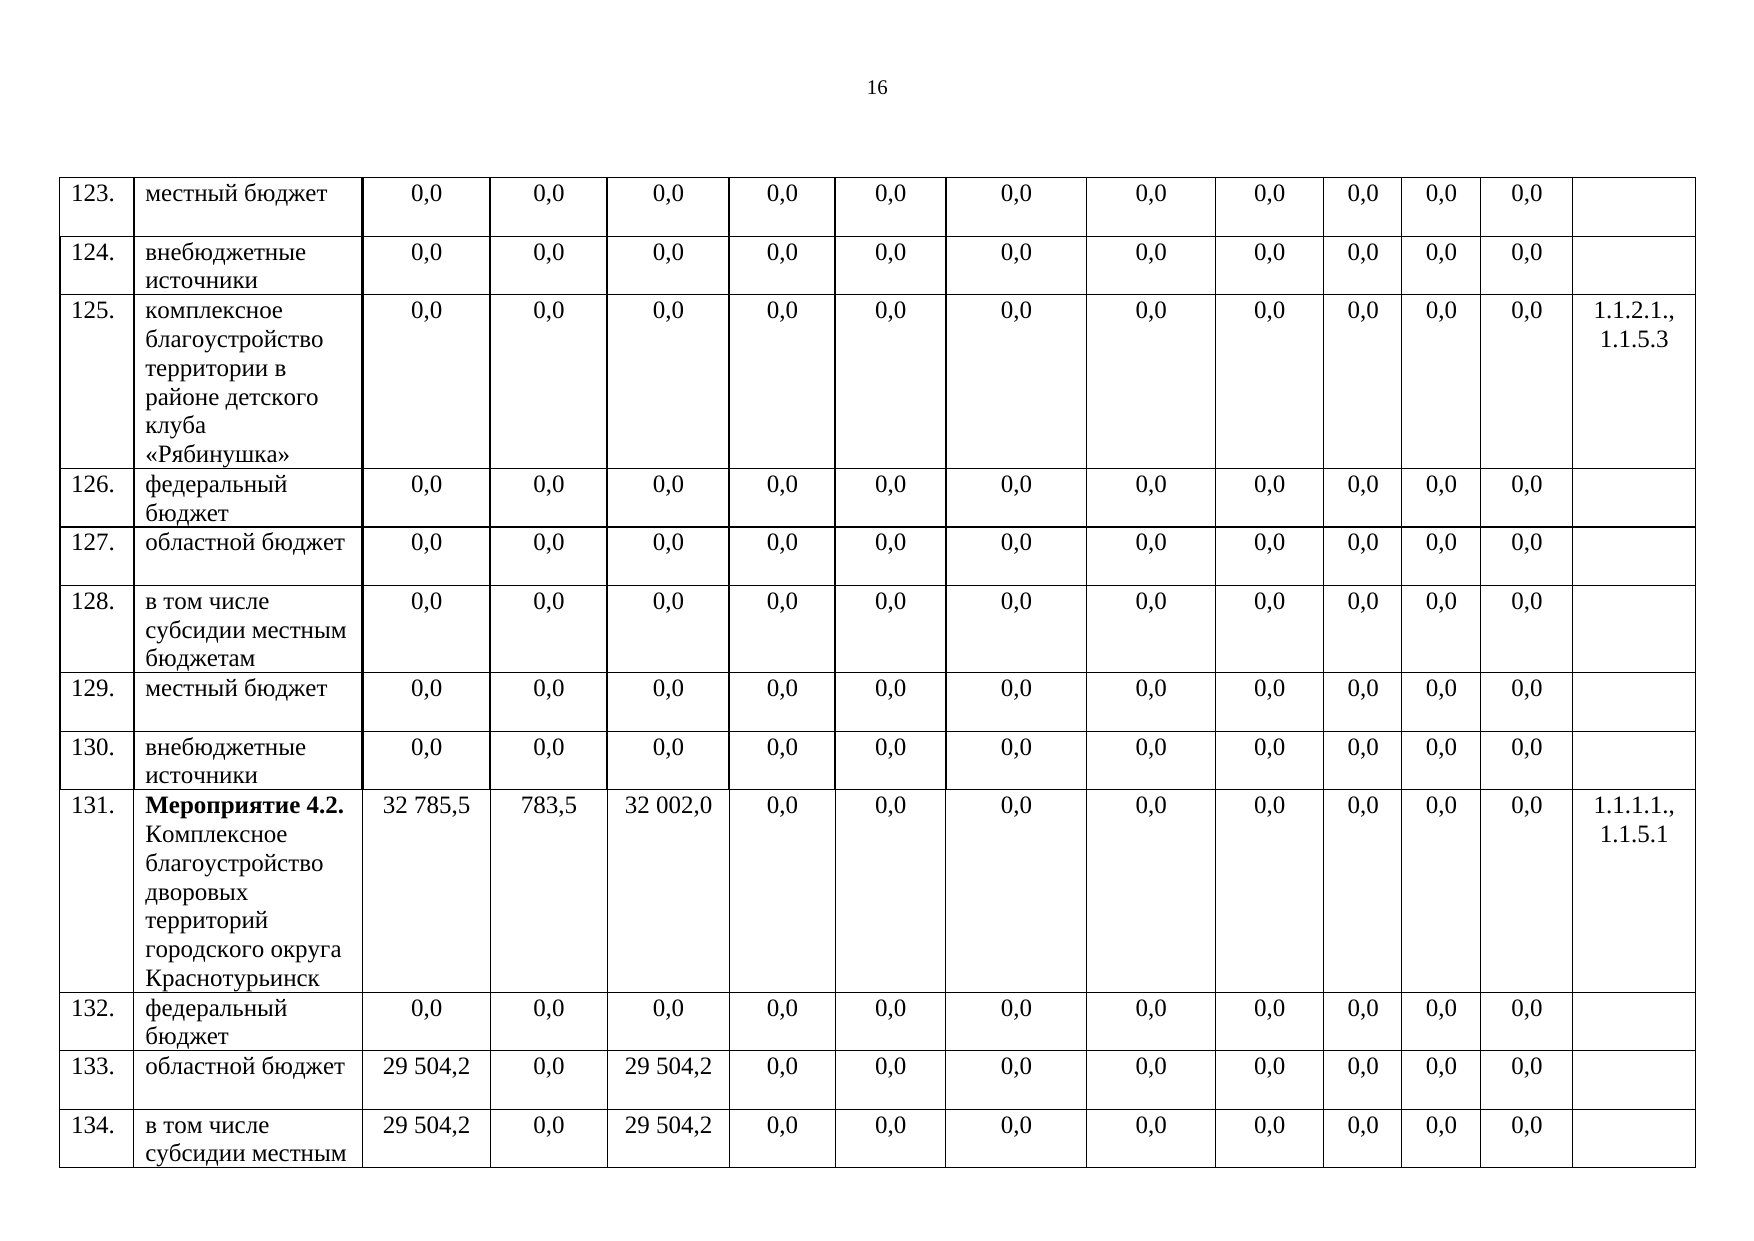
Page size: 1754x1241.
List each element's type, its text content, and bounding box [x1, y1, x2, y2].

table_cell 0,0 [836, 1051, 945, 1109]
table_cell 0,0 [608, 732, 728, 789]
table_cell 0,0 [491, 295, 606, 468]
table_cell 0,0 [491, 178, 606, 236]
table_cell 0,0 [1324, 1110, 1401, 1167]
table_cell 0,0 [491, 237, 606, 294]
table_cell 0,0 [608, 295, 728, 468]
table_cell 0,0 [836, 237, 945, 294]
table_cell 0,0 [1481, 178, 1572, 236]
table_cell 0,0 [608, 469, 728, 526]
table_cell 0,0 [1087, 178, 1215, 236]
table_cell 0,0 [1402, 295, 1480, 468]
table_cell 0,0 [730, 993, 835, 1050]
table_cell 29 504,2 [608, 1051, 729, 1109]
table_cell 0,0 [364, 237, 489, 294]
table_cell 0,0 [947, 469, 1086, 526]
table_cell 0,0 [1216, 732, 1323, 789]
table_cell [60, 790, 133, 992]
table_cell 0,0 [364, 469, 489, 526]
table_cell 0,0 [730, 237, 834, 294]
table_cell 29 504,2 [363, 1051, 490, 1109]
table_cell 0,0 [1087, 237, 1215, 294]
table_cell 0,0 [1402, 1110, 1480, 1167]
table_cell [60, 993, 133, 1050]
table_cell [60, 178, 133, 236]
table_cell 0,0 [608, 237, 728, 294]
table_cell 0,0 [1216, 673, 1323, 731]
table_cell 0,0 [1324, 237, 1401, 294]
table_cell [1573, 993, 1695, 1050]
table_cell 0,0 [1402, 732, 1480, 789]
table_cell 0,0 [947, 295, 1086, 468]
table_cell 0,0 [836, 993, 945, 1050]
table_cell 0,0 [947, 732, 1086, 789]
table_cell [1573, 178, 1695, 236]
table_cell 0,0 [946, 1051, 1086, 1109]
table_cell 0,0 [1216, 528, 1323, 585]
table_cell 0,0 [730, 469, 834, 526]
table_cell 0,0 [364, 673, 489, 731]
table_cell 0,0 [608, 993, 729, 1050]
table_cell 0,0 [491, 1110, 607, 1167]
table_cell 0,0 [1402, 237, 1480, 294]
table_cell 29 504,2 [363, 1110, 490, 1167]
table_cell [61, 295, 133, 468]
table_cell 0,0 [1087, 469, 1215, 526]
table_cell 0,0 [1087, 586, 1215, 672]
table_cell [1573, 732, 1695, 789]
table_cell 0,0 [730, 790, 835, 992]
table_cell федеральный бюджет [134, 993, 362, 1050]
table_cell 0,0 [491, 732, 606, 789]
table_cell 0,0 [1324, 790, 1401, 992]
table_cell 0,0 [946, 1110, 1086, 1167]
table_cell 0,0 [1402, 178, 1480, 236]
table_cell 0,0 [1216, 469, 1323, 526]
table_cell 0,0 [730, 673, 834, 731]
table_cell 0,0 [491, 469, 606, 526]
table_cell 0,0 [836, 178, 945, 236]
table_cell [1573, 528, 1695, 585]
table_cell Мероприятие 4.2. Комплексное благоустройство дворовых территорий городского округа Краснотурьинск [134, 790, 362, 992]
table_cell 0,0 [730, 528, 834, 585]
table_cell 0,0 [491, 993, 607, 1050]
table_cell 0,0 [364, 295, 489, 468]
table_cell [61, 469, 133, 526]
table_cell 0,0 [1087, 673, 1215, 731]
table_cell 0,0 [1324, 586, 1401, 672]
table_cell 0,0 [730, 178, 834, 236]
table_cell областной бюджет [135, 528, 361, 585]
table_cell [61, 237, 133, 294]
table_cell 0,0 [1481, 528, 1572, 585]
table_cell 0,0 [1402, 528, 1480, 585]
table_cell 0,0 [1087, 528, 1215, 585]
table_cell 0,0 [947, 528, 1086, 585]
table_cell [134, 1110, 362, 1167]
table_cell 0,0 [730, 295, 834, 468]
table_cell [1573, 1110, 1695, 1167]
table_cell [61, 586, 133, 672]
table_cell 0,0 [363, 993, 490, 1050]
table_cell областной бюджет [134, 1051, 362, 1109]
table_cell 0,0 [1216, 178, 1323, 236]
table_cell 0,0 [836, 1110, 945, 1167]
table_cell 0,0 [1216, 586, 1323, 672]
table_cell 0,0 [836, 469, 945, 526]
table_cell 0,0 [1324, 528, 1401, 585]
table_cell [1573, 237, 1695, 294]
table_cell [61, 528, 133, 585]
table_cell внебюджетные источники [135, 237, 361, 294]
table_cell 0,0 [1481, 732, 1572, 789]
table_cell [60, 1051, 133, 1109]
table_cell [61, 673, 133, 731]
table_cell 0,0 [1087, 790, 1215, 992]
table_cell местный бюджет [135, 673, 361, 731]
table_cell 0,0 [730, 1051, 835, 1109]
table_cell 0,0 [608, 673, 728, 731]
table_cell 32 002,0 [608, 790, 729, 992]
table_cell 0,0 [1087, 732, 1215, 789]
table_cell 0,0 [608, 178, 728, 236]
table_cell внебюджетные источники [135, 732, 361, 789]
table_cell 0,0 [364, 586, 489, 672]
table_cell 0,0 [947, 673, 1086, 731]
table_cell 0,0 [491, 528, 606, 585]
table_cell 0,0 [1216, 790, 1323, 992]
table_cell 0,0 [1324, 993, 1401, 1050]
table_cell [1573, 673, 1695, 731]
table_cell 0,0 [1087, 993, 1215, 1050]
table_cell 0,0 [1481, 673, 1572, 731]
table_cell федеральный бюджет [135, 469, 361, 526]
table_cell 0,0 [1087, 1051, 1215, 1109]
table_cell 0,0 [1324, 1051, 1401, 1109]
table_cell [1573, 469, 1695, 526]
table_cell 0,0 [1216, 1110, 1323, 1167]
table_cell 0,0 [836, 586, 945, 672]
table_cell 32 785,5 [363, 790, 490, 992]
table_cell 0,0 [946, 790, 1086, 992]
table_cell 0,0 [1481, 469, 1572, 526]
table_cell 0,0 [730, 586, 834, 672]
table_cell 0,0 [1481, 237, 1572, 294]
table_cell 0,0 [730, 1110, 835, 1167]
table_cell 0,0 [836, 295, 945, 468]
table_cell [61, 732, 133, 789]
table_cell 0,0 [1324, 469, 1401, 526]
table_cell 0,0 [730, 732, 834, 789]
table_cell 0,0 [364, 528, 489, 585]
table_cell 0,0 [491, 673, 606, 731]
table_cell 0,0 [947, 586, 1086, 672]
table_cell 1.1.1.1., 1.1.5.1 [1573, 790, 1695, 992]
table_cell 0,0 [1216, 1051, 1323, 1109]
table_cell 0,0 [1324, 295, 1401, 468]
table_cell 0,0 [836, 732, 945, 789]
table_cell 0,0 [836, 528, 945, 585]
table_cell [60, 1110, 133, 1167]
table_cell комплексное благоустройство территории в районе детского клуба «Рябинушка» [135, 295, 361, 468]
table_cell 0,0 [946, 993, 1086, 1050]
table_cell 0,0 [1402, 1051, 1480, 1109]
table_cell 0,0 [1481, 790, 1572, 992]
table_cell 0,0 [1087, 295, 1215, 468]
table_cell 0,0 [947, 178, 1086, 236]
table_cell в том числе субсидии местным бюджетам [135, 586, 361, 672]
table_cell 0,0 [364, 178, 489, 236]
table_cell 0,0 [1087, 1110, 1215, 1167]
table_cell 0,0 [1481, 1051, 1572, 1109]
table_cell 0,0 [1324, 673, 1401, 731]
table_cell 0,0 [491, 586, 606, 672]
table_cell 783,5 [491, 790, 607, 992]
table_cell 0,0 [1481, 586, 1572, 672]
table_cell 0,0 [491, 1051, 607, 1109]
table_cell 0,0 [1402, 586, 1480, 672]
table_cell 0,0 [1481, 295, 1572, 468]
table_cell 0,0 [1402, 673, 1480, 731]
table_cell 0,0 [608, 528, 728, 585]
table_cell 0,0 [1216, 237, 1323, 294]
table_cell 0,0 [836, 673, 945, 731]
table_cell 0,0 [1324, 178, 1401, 236]
table_cell [1573, 1051, 1695, 1109]
table_cell 0,0 [1402, 993, 1480, 1050]
table_cell 0,0 [1216, 993, 1323, 1050]
table_cell 0,0 [947, 237, 1086, 294]
table_cell 0,0 [1481, 1110, 1572, 1167]
table_cell 0,0 [1324, 732, 1401, 789]
table_cell [1573, 586, 1695, 672]
table_cell 0,0 [1402, 790, 1480, 992]
table_cell 0,0 [1481, 993, 1572, 1050]
table_cell 0,0 [608, 586, 728, 672]
table_cell 29 504,2 [608, 1110, 729, 1167]
table_cell 0,0 [1216, 295, 1323, 468]
table_cell 0,0 [1402, 469, 1480, 526]
table_cell местный бюджет [135, 178, 361, 236]
table_cell 1.1.2.1., 1.1.5.3 [1573, 295, 1695, 468]
table_cell 0,0 [364, 732, 489, 789]
table_cell 0,0 [836, 790, 945, 992]
